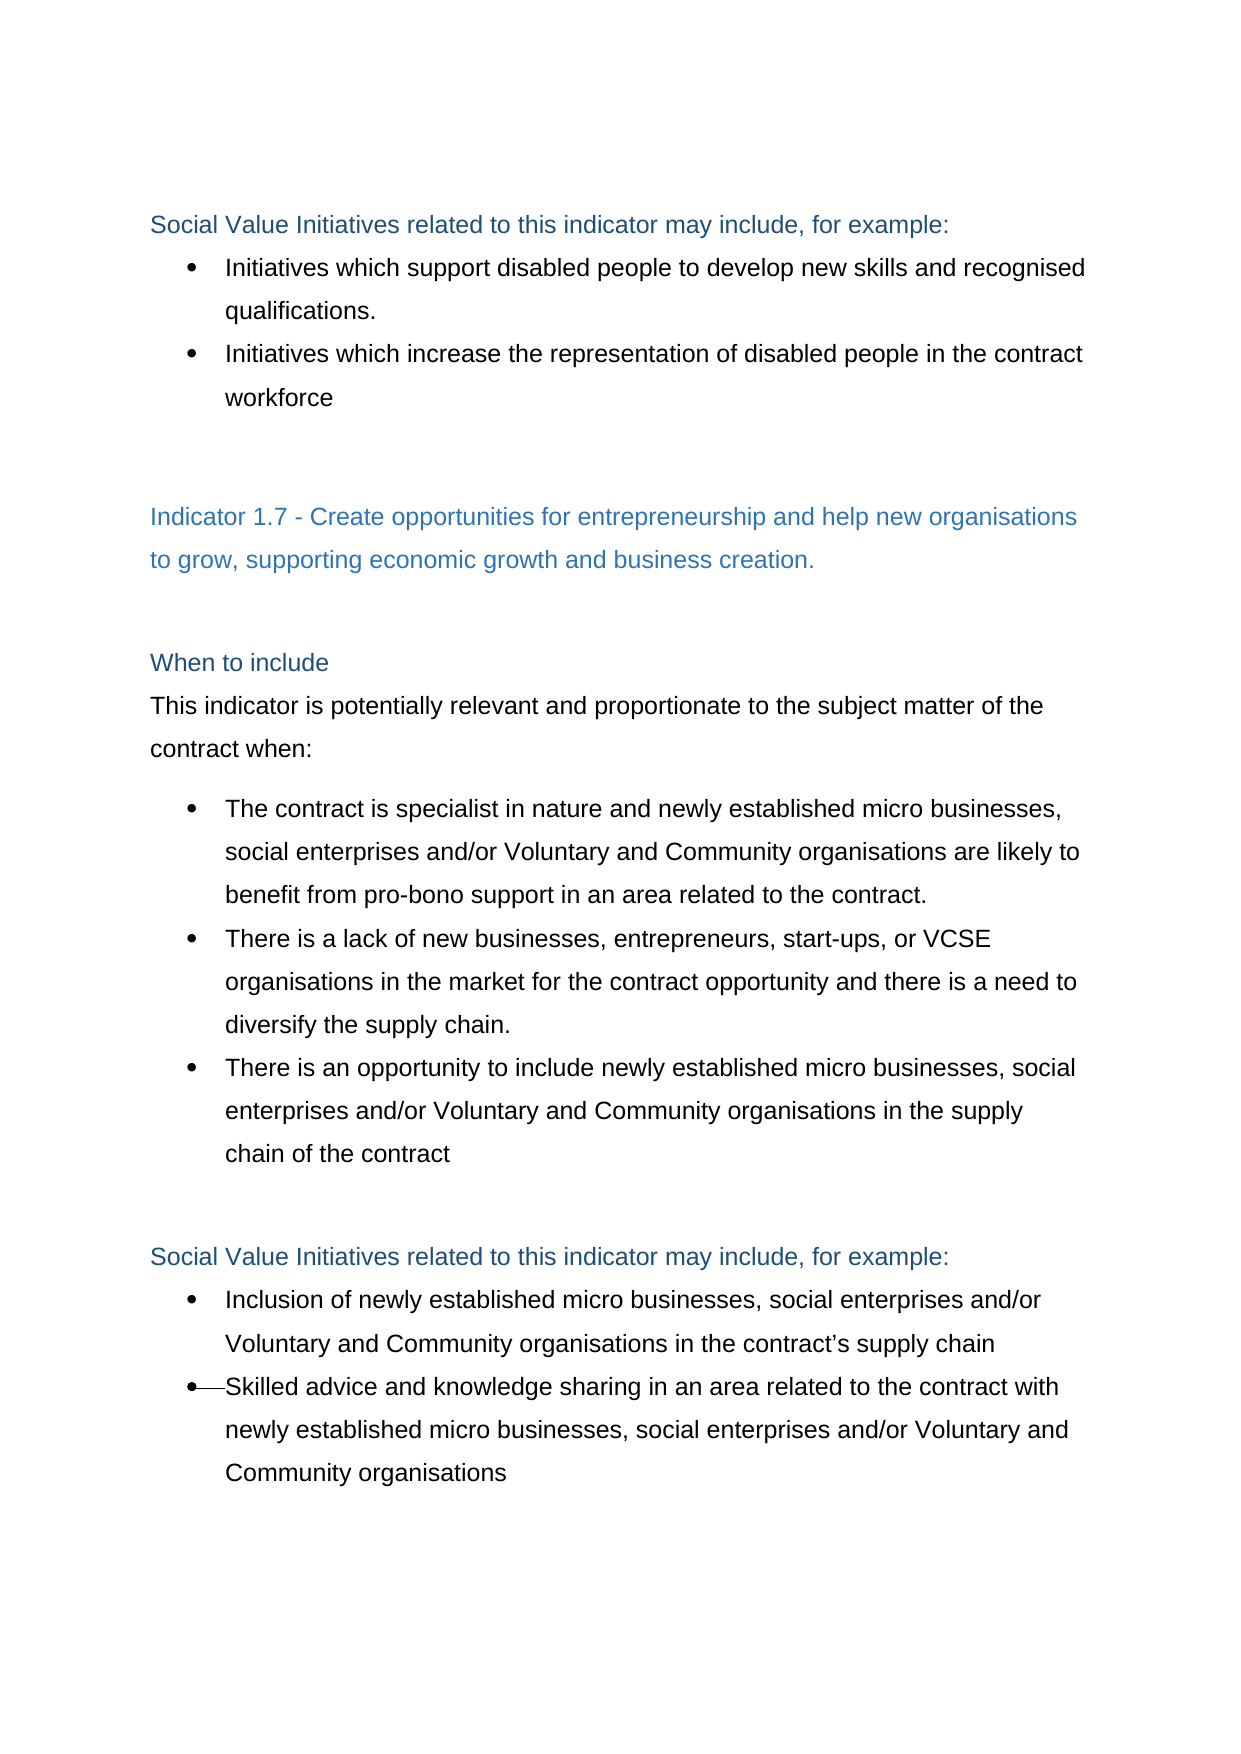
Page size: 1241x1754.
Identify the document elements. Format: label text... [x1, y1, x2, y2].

subtitle Indicator 1.7 - Create opportunities for entrepreneurship and help new organisations to grow, supporting economic growth and business creation. [150, 502, 1090, 574]
list There is an opportunity to include newly established micro businesses, social enterprises and/or Voluntary and Community organisations in the supply chain of the contract [187, 1053, 1090, 1168]
list The contract is specialist in nature and newly established micro businesses, social enterprises and/or Voluntary and Community organisations are likely to benefit from pro-bono support in an area related to the contract. [187, 794, 1090, 909]
subtitle Social Value Initiatives related to this indicator may include, for example: [150, 210, 1090, 238]
text This indicator is potentially relevant and proportionate to the subject matter of the contract when: [150, 691, 1090, 763]
list Initiatives which support disabled people to develop new skills and recognised qualifications. [187, 253, 1090, 325]
list Skilled advice and knowledge sharing in an area related to the contract with newly established micro businesses, social enterprises and/or Voluntary and Community organisations [187, 1372, 1090, 1487]
list Inclusion of newly established micro businesses, social enterprises and/or Voluntary and Community organisations in the contract’s supply chain [187, 1286, 1090, 1357]
list There is a lack of new businesses, entrepreneurs, start-ups, or VCSE organisations in the market for the contract opportunity and there is a need to diversify the supply chain. [187, 924, 1090, 1039]
list Initiatives which increase the representation of disabled people in the contract workforce [187, 339, 1090, 411]
subtitle Social Value Initiatives related to this indicator may include, for example: [150, 1242, 1090, 1271]
subtitle When to include [150, 648, 1090, 677]
